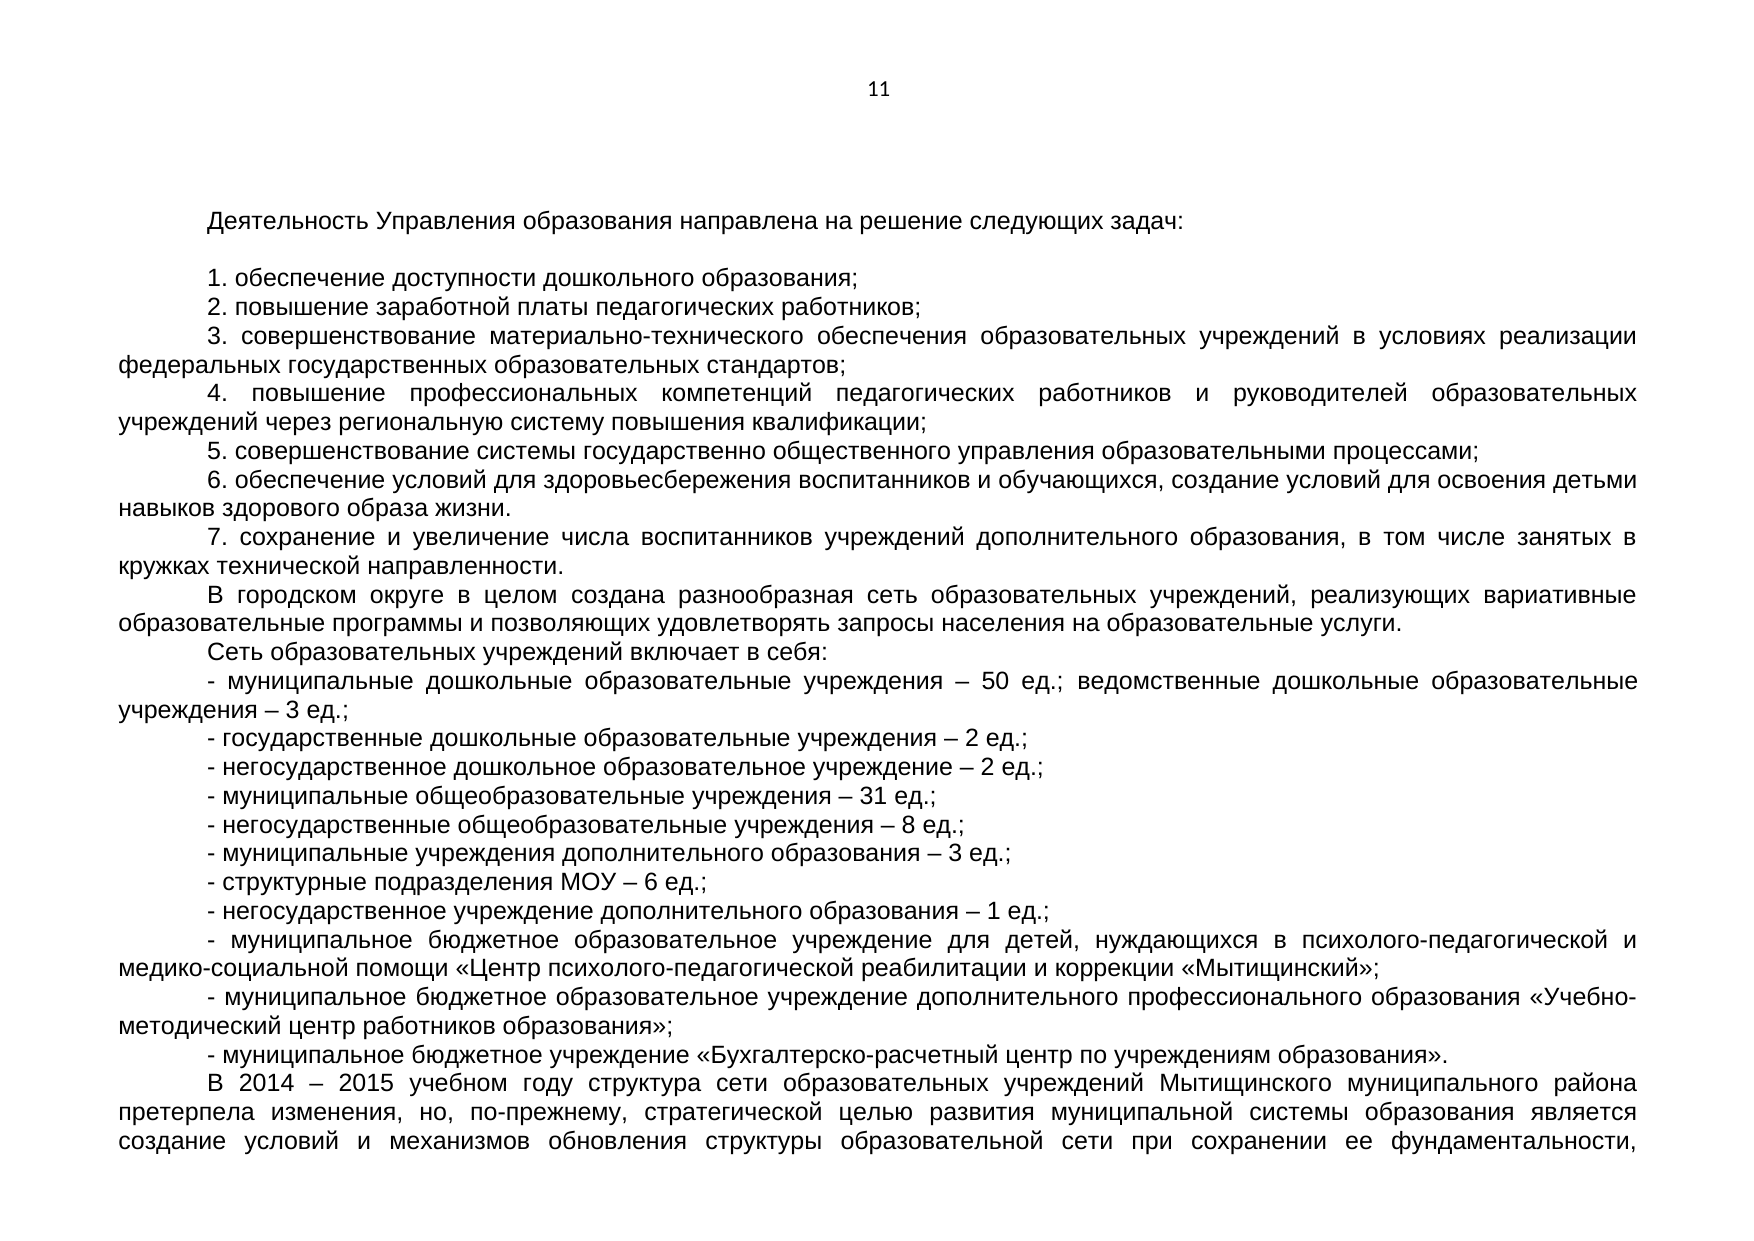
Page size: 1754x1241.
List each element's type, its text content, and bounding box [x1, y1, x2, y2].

text - негосударственные общеобразовательные учреждения – 8 ед.; [118, 810, 1639, 838]
text 4. повышение профессиональных компетенций педагогических работников и руководителей образовательных учреждений через региональную систему повышения квалификации; [118, 378, 1639, 436]
text - структурные подразделения МОУ – 6 ед.; [118, 867, 1639, 896]
text 5. совершенствование системы государственно общественного управления образовательными процессами; [118, 436, 1639, 465]
text - муниципальное бюджетное образовательное учреждение для детей, нуждающихся в психолого-педагогической и медико-социальной помощи «Центр психолого-педагогической реабилитации и коррекции «Мытищинский»; [118, 925, 1639, 982]
text Деятельность Управления образования направлена на решение следующих задач: [118, 206, 1639, 235]
text 6. обеспечение условий для здоровьесбережения воспитанников и обучающихся, создание условий для освоения детьми навыков здорового образа жизни. [118, 465, 1639, 522]
text 3. совершенствование материально-технического обеспечения образовательных учреждений в условиях реализации федеральных государственных образовательных стандартов; [118, 321, 1639, 378]
text Сеть образовательных учреждений включает в себя: [118, 637, 1639, 666]
text 7. сохранение и увеличение числа воспитанников учреждений дополнительного образования, в том числе занятых в кружках технической направленности. [118, 522, 1639, 580]
text - негосударственное дошкольное образовательное учреждение – 2 ед.; [118, 752, 1639, 781]
text - негосударственное учреждение дополнительного образования – 1 ед.; [118, 896, 1639, 925]
text В городском округе в целом создана разнообразная сеть образовательных учреждений, реализующих вариативные образовательные программы и позволяющих удовлетворять запросы населения на образовательные услуги. [118, 580, 1639, 637]
text 2. повышение заработной платы педагогических работников; [118, 292, 1639, 321]
text - муниципальное бюджетное образовательное учреждение дополнительного профессионального образования «Учебно-методический центр работников образования»; [118, 982, 1639, 1040]
text - муниципальное бюджетное учреждение «Бухгалтерско-расчетный центр по учреждениям образования». [118, 1040, 1639, 1068]
text - муниципальные учреждения дополнительного образования – 3 ед.; [118, 838, 1639, 867]
text 1. обеспечение доступности дошкольного образования; [118, 263, 1639, 292]
text - государственные дошкольные образовательные учреждения – 2 ед.; [118, 723, 1639, 752]
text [118, 1068, 1639, 1155]
text - муниципальные дошкольные образовательные учреждения – 50 ед.; ведомственные дошкольные образовательные учреждения – 3 ед.; [118, 666, 1639, 723]
text - муниципальные общеобразовательные учреждения – 31 ед.; [118, 781, 1639, 810]
